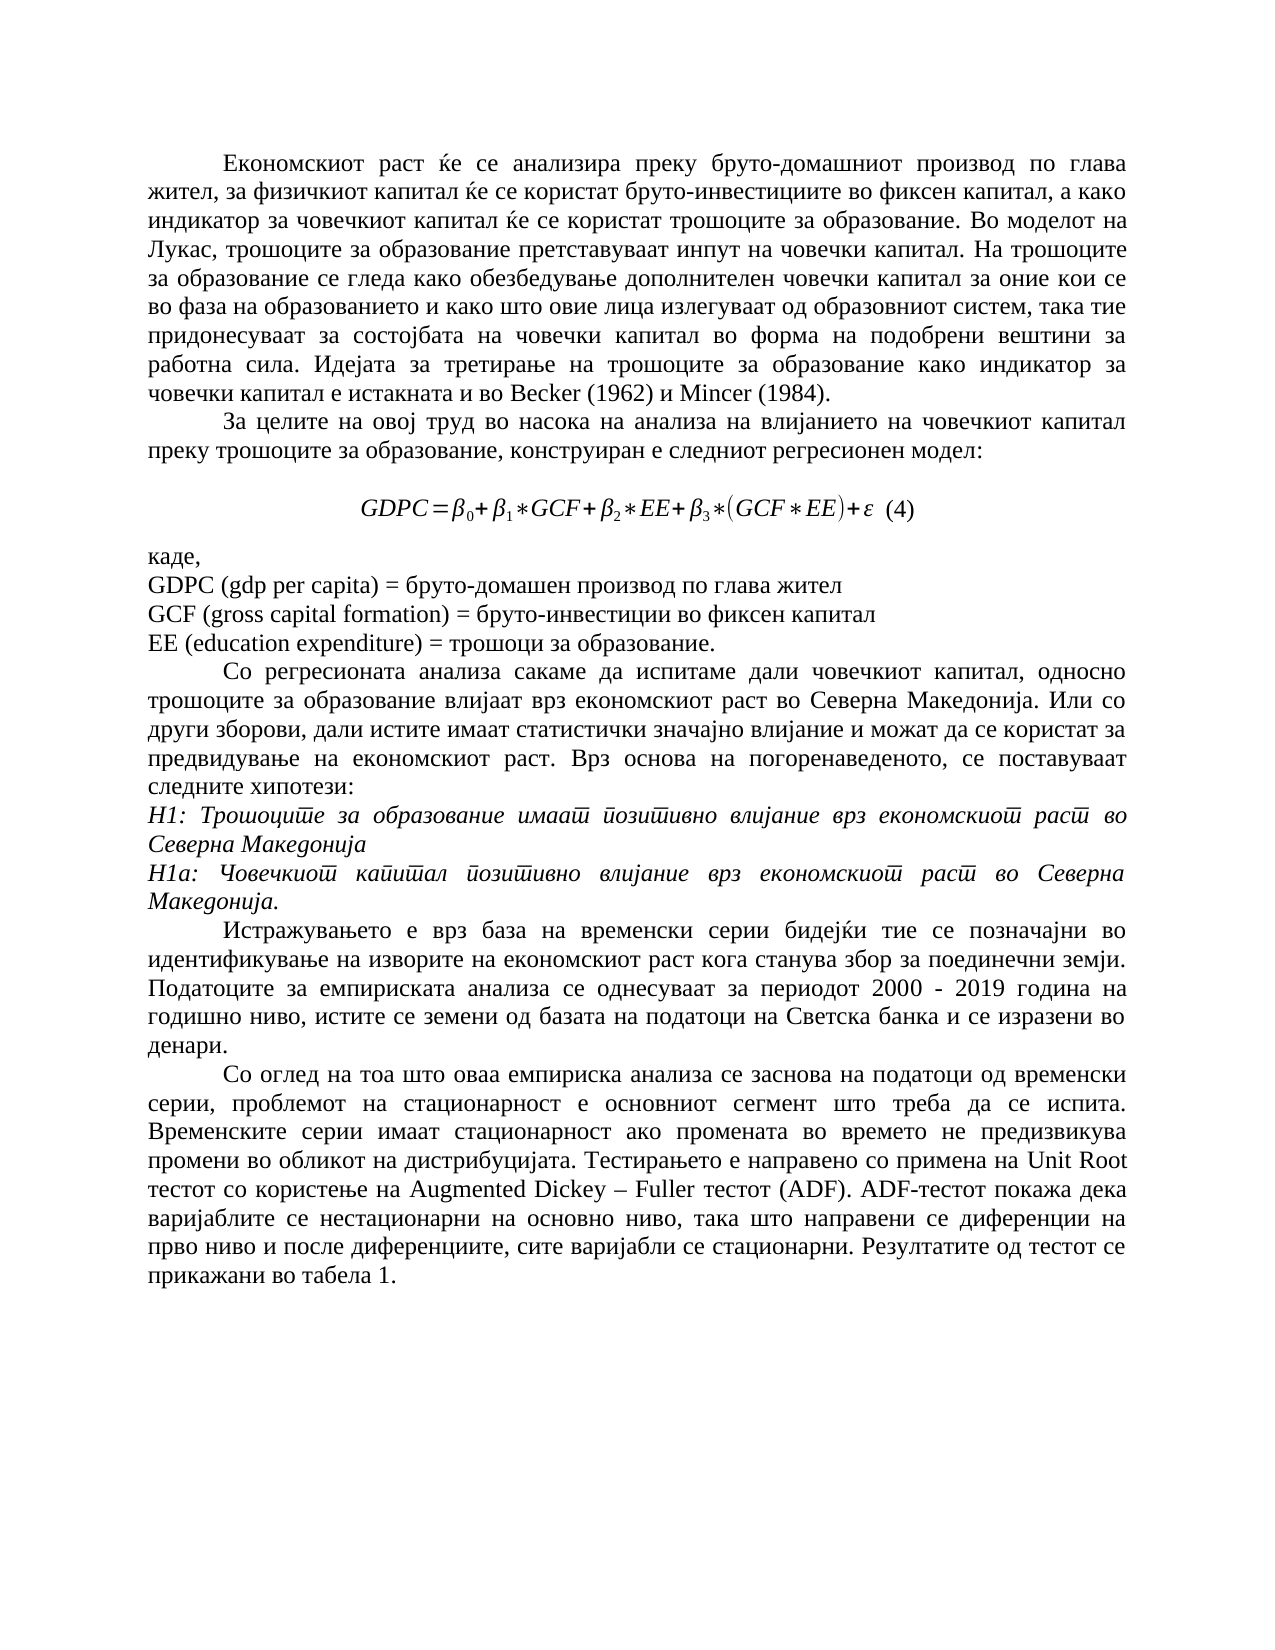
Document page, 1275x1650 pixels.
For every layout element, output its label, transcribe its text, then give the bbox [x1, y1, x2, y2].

text Економскиот раст ќе се анализира преку бруто-домашниот производ по глава жител, за физичкиот капитал ќе се користат бруто-инвестициите во фиксен капитал, а како индикатор за човечкиот капитал ќе се користат трошоците за образование. Во моделот на Лукас, трошоците за образование претставуваат инпут на човечки капитал. На трошоците за образование се гледа како обезбедување дополнителен човечки капитал за оние кои се во фаза на образованието и како што овие лица излегуваат од образовниот систем, така тие придонесуваат за состојбата на човечки капитал во форма на подобрени вештини за работна сила. Идејата за третирање на трошоците за образование како индикатор за човечки капитал е истакната и во Becker (1962) и Mincer (1984). [148, 148, 1127, 406]
text каде, [148, 541, 1127, 570]
text За целите на овој труд во насока на анализа на влијанието на човечкиот капитал преку трошоците за образование, конструиран е следниот регресионен модел: [148, 406, 1127, 464]
text H1: Трошоците за образование имаат позитивно влијание врз економскиот раст во Северна Македонија [148, 800, 1127, 858]
text GCF (gross capital formation) = бруто-инвестиции во фиксен капитал [148, 599, 1127, 628]
text GDPC (gdp per capita) = бруто-домашен производ по глава жител [148, 570, 1127, 599]
text Со оглед на тоа што оваа емпириска анализа се заснова на податоци од временски серии, проблемот на стационарност е основниот сегмент што треба да се испита. Временските серии имаат стационарност ако промената во времето не предизвикува промени во обликот на дистрибуцијата. Тестирањето е направено со примена на Unit Root тестот со користење на Augmented Dickey – Fuller тестот (ADF). ADF-тестот покажа дека варијаблите се нестационарни на основно ниво, така што направени се диференции на прво ниво и после диференциите, сите варијабли се стационарни. Резултатите од тестот се прикажани во табела 1. [148, 1059, 1127, 1289]
text Со регресионата анализа сакаме да испитаме дали човечкиот капитал, односно трошоците за образование влијаат врз економскиот раст во Северна Македонија. Или со други зборови, дали истите имаат статистички значајно влијание и можат да се користат за предвидување на економскиот раст. Врз основа на погоренаведеното, се поставуваaт следните хипотези: [148, 656, 1127, 800]
text ЕЕ (education expenditure) = трошоци за образование. [148, 628, 1127, 656]
text H1a: Човечкиот капитал позитивно влијание врз економскиот раст во Северна Македонија. [148, 858, 1127, 915]
text (4) [148, 493, 1127, 525]
text Истражувањето е врз база на временски серии бидејќи тие се позначајни во идентификување на изворите на економскиот раст кога станува збор за поединечни земји. Податоците за емпириската анализа се однесуваат за периодот 2000 - 2019 година на годишно ниво, истите се земени од базата на податоци на Светска банка и се изразени во денари. [148, 915, 1127, 1059]
